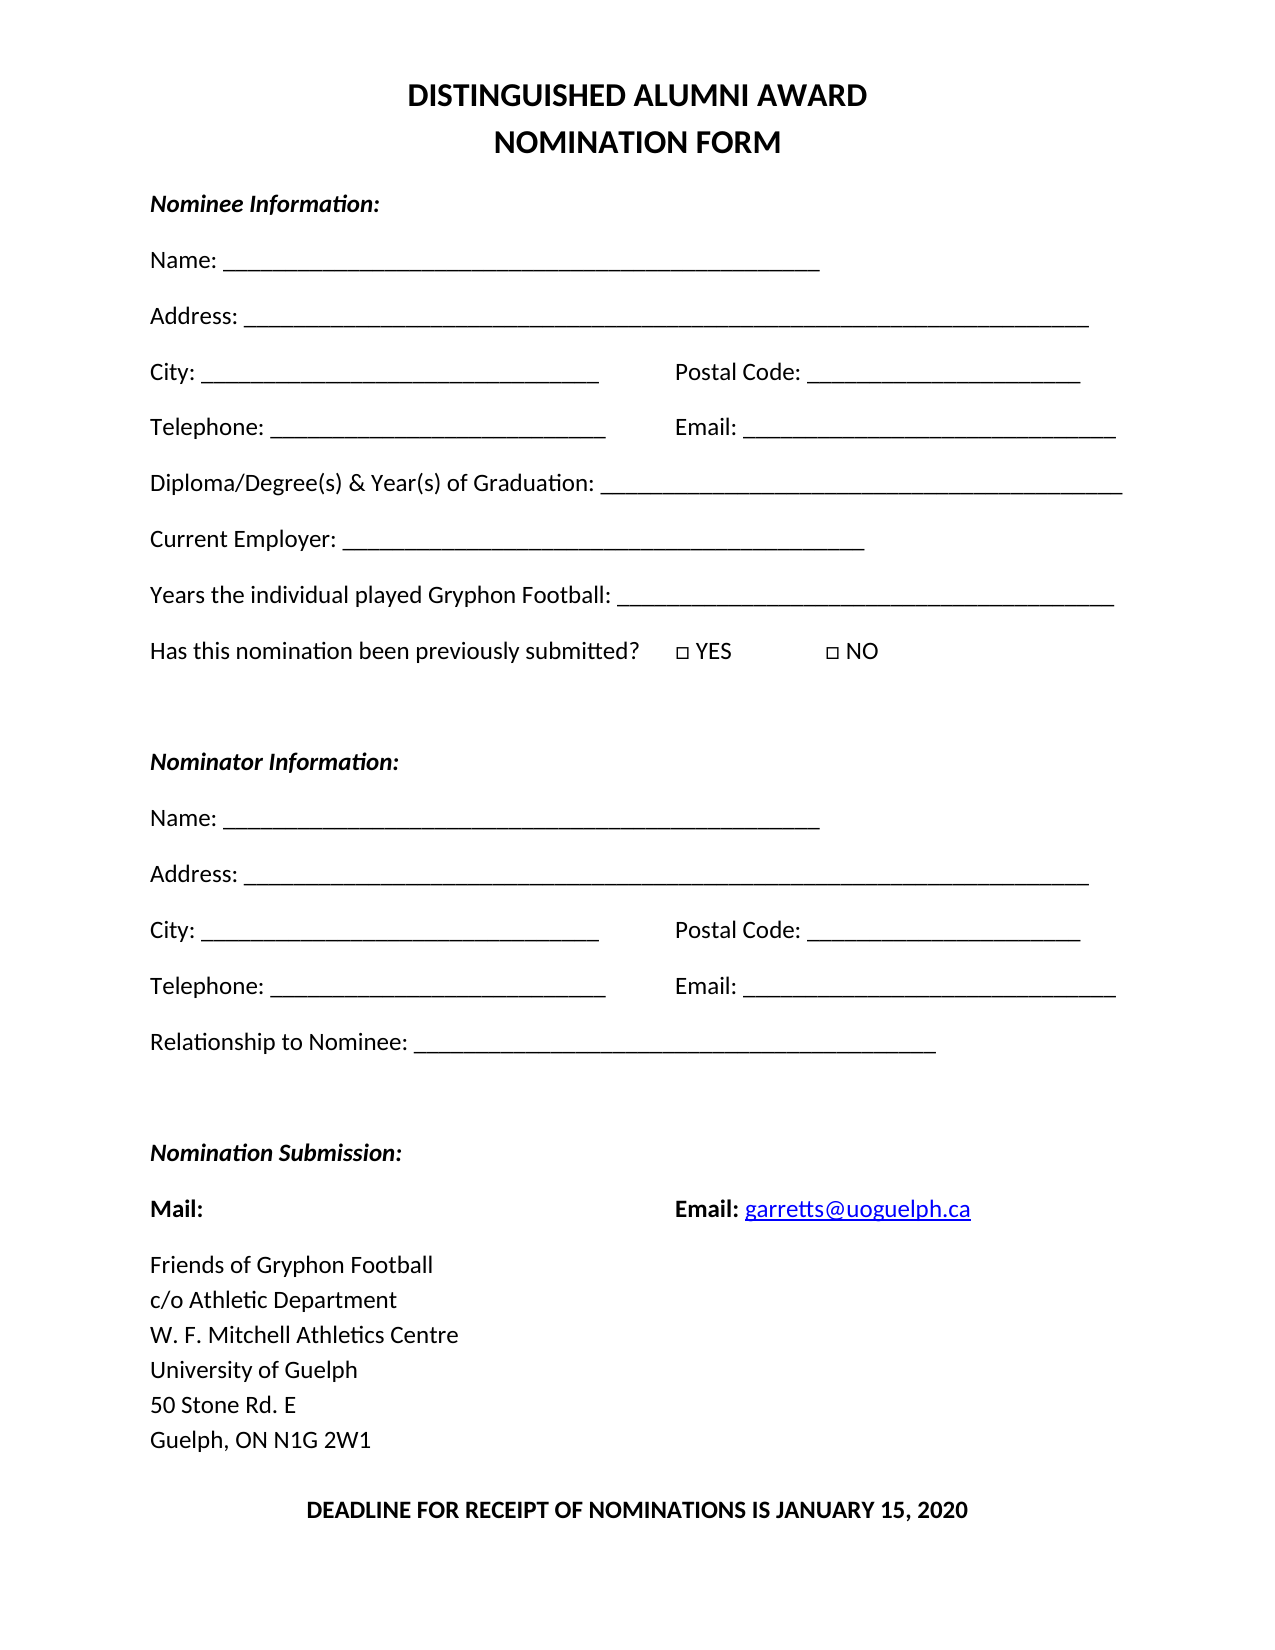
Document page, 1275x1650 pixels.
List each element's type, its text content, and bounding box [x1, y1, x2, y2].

text Years the individual played Gryphon Football: ________________________________________ [150, 579, 1125, 609]
text Name: ________________________________________________ [150, 802, 1125, 833]
text Friends of Gryphon Football [150, 1249, 1125, 1279]
text c/o Athletic Department [150, 1284, 1125, 1314]
text Diploma/Degree(s) & Year(s) of Graduation: __________________________________________ [150, 467, 1125, 498]
text DISTINGUISHED ALUMNI AWARD [150, 74, 1125, 114]
text City: ________________________________ Postal Code: ______________________ [150, 356, 1125, 386]
text Current Employer: __________________________________________ [150, 523, 1125, 554]
text University of Guelph [150, 1354, 1125, 1384]
text Guelph, ON N1G 2W1 [150, 1424, 1125, 1454]
text Has this nomination been previously submitted? □ YES □ NO [150, 635, 1125, 665]
text Address: ____________________________________________________________________ [150, 858, 1125, 889]
text Relationship to Nominee: __________________________________________ [150, 1026, 1125, 1056]
text City: ________________________________ Postal Code: ______________________ [150, 914, 1125, 944]
text Nominator Information: [150, 747, 1125, 777]
text Telephone: ___________________________ Email: ______________________________ [150, 412, 1125, 442]
text 50 Stone Rd. E [150, 1389, 1125, 1419]
text Address: ____________________________________________________________________ [150, 300, 1125, 330]
text Nomination Submission: [150, 1137, 1125, 1168]
text W. F. Mitchell Athletics Centre [150, 1319, 1125, 1349]
text Telephone: ___________________________ Email: ______________________________ [150, 970, 1125, 1000]
text Nominee Information: [150, 188, 1125, 219]
text Mail: Email: garretts@uoguelph.ca [150, 1193, 1125, 1224]
text Name: ________________________________________________ [150, 244, 1125, 274]
text DEADLINE FOR RECEIPT OF NOMINATIONS IS JANUARY 15, 2020 [150, 1494, 1125, 1524]
text NOMINATION FORM [150, 121, 1125, 161]
